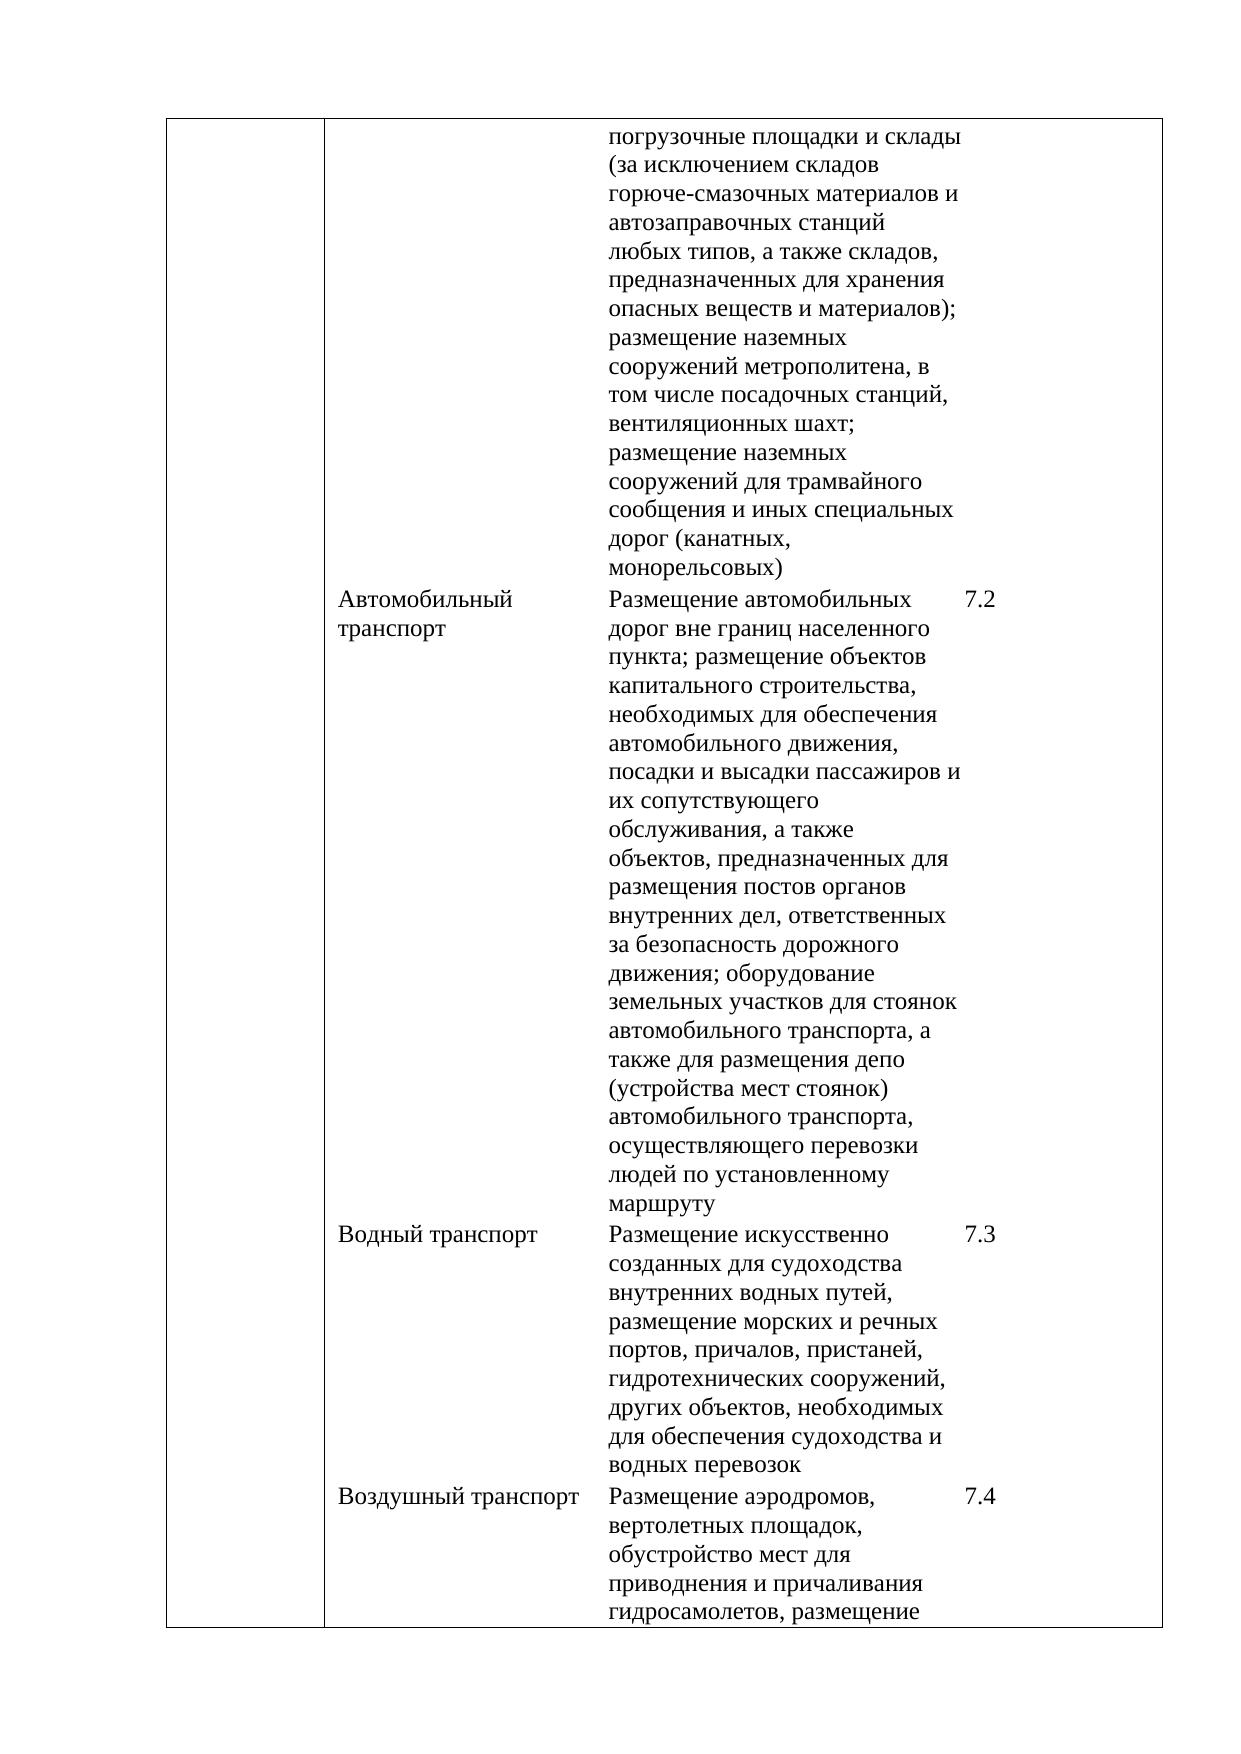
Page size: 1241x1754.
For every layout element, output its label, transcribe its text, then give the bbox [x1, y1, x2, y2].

table_cell [167, 119, 324, 1627]
